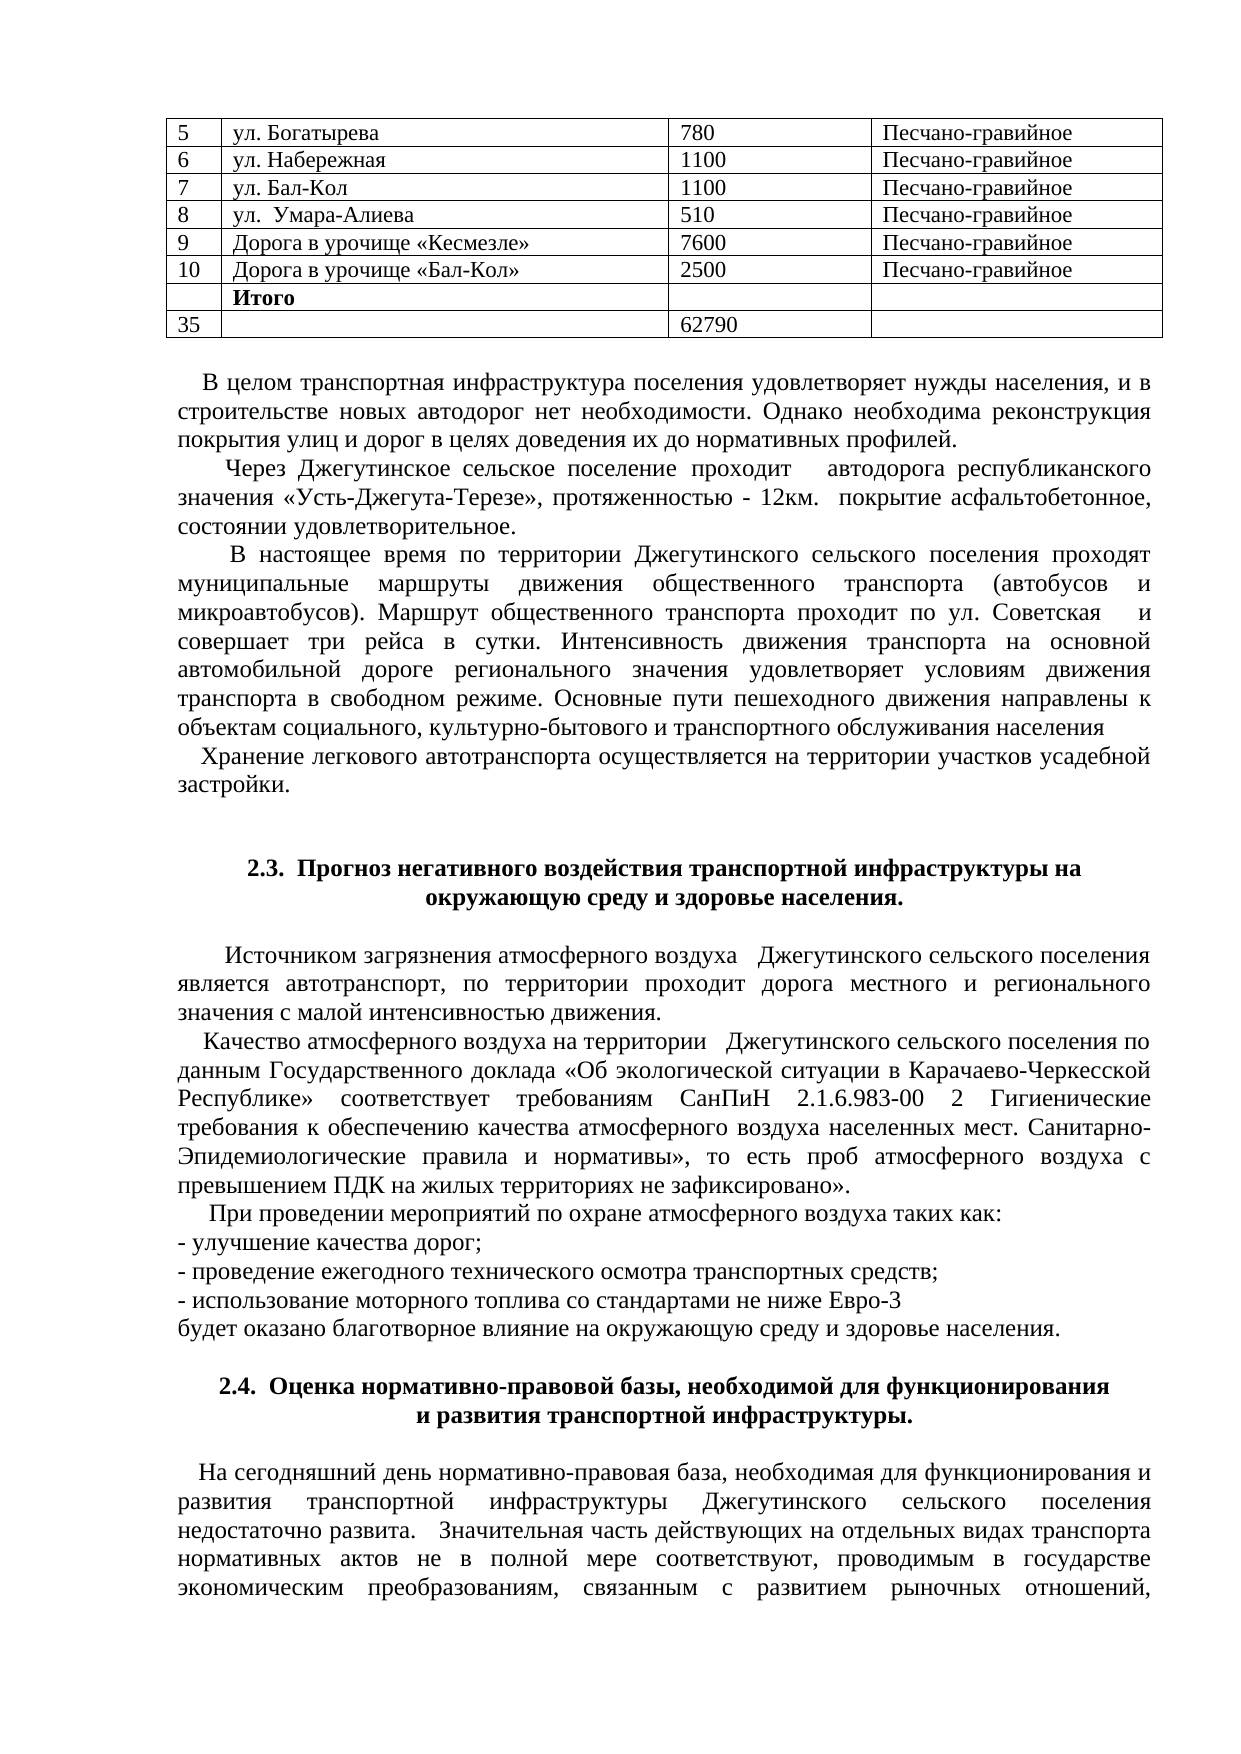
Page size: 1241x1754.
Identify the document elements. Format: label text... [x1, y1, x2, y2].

table_cell 7 [167, 174, 221, 200]
table_cell 510 [669, 201, 871, 228]
table_cell [872, 284, 1162, 310]
text Через Джегутинское сельское поселение проходит автодорога республиканского значения «Усть-Джегута-Терезе», протяженностью - 12км. покрытие асфальтобетонное, состоянии удовлетворительное. [177, 453, 1152, 539]
table_cell Дорога в урочище «Бал-Кол» [222, 256, 668, 282]
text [177, 1457, 1152, 1601]
text В целом транспортная инфраструктура поселения удовлетворяет нужды населения, и в строительстве новых автодорог нет необходимости. Однако необходима реконструкция покрытия улиц и дорог в целях доведения их до нормативных профилей. [177, 367, 1152, 453]
text Источником загрязнения атмосферного воздуха Джегутинского сельского поселения является автотранспорт, по территории проходит дорога местного и регионального значения с малой интенсивностью движения. [177, 940, 1152, 1026]
table_cell Дорога в урочище «Кесмезле» [222, 229, 668, 255]
table_cell 1100 [669, 147, 871, 173]
table_cell Итого [222, 284, 668, 310]
table_cell 8 [167, 201, 221, 228]
text - использование моторного топлива со стандартами не ниже Евро-3 [177, 1285, 1152, 1313]
table_cell ул. Богатырева [222, 119, 668, 146]
table_cell 1100 [669, 174, 871, 200]
table_cell 5 [167, 119, 221, 146]
table_cell 7600 [669, 229, 871, 255]
table_cell [222, 311, 668, 337]
table_cell 62790 [669, 311, 871, 337]
text - улучшение качества дорог; [177, 1227, 1152, 1256]
table_cell ул. Умара-Алиева [222, 201, 668, 228]
text При проведении мероприятий по охране атмосферного воздуха таких как: [177, 1198, 1152, 1227]
table_cell 6 [167, 147, 221, 173]
text В настоящее время по территории Джегутинского сельского поселения проходят муниципальные маршруты движения общественного транспорта (автобусов и микроавтобусов). Маршрут общественного транспорта проходит по ул. Советская и совершает три рейса в сутки. Интенсивность движения транспорта на основной автомобильной дороге регионального значения удовлетворяет условиям движения транспорта в свободном режиме. Основные пути пешеходного движения направлены к объектам социального, культурно-бытового и транспортного обслуживания населения [177, 539, 1152, 741]
table_cell Песчано-гравийное [872, 174, 1162, 200]
text 2.4. Оценка нормативно-правовой базы, необходимой для функционирования и развития транспортной инфраструктуры. [177, 1371, 1152, 1428]
table_cell Песчано-гравийное [872, 256, 1162, 282]
table_cell ул. Набережная [222, 147, 668, 173]
table_cell Песчано-гравийное [872, 119, 1162, 146]
table_cell 2500 [669, 256, 871, 282]
table_cell [872, 311, 1162, 337]
text Качество атмосферного воздуха на территории Джегутинского сельского поселения по данным Государственного доклада «Об экологической ситуации в Карачаево-Черкесской Республике» соответствует требованиям СанПиН 2.1.6.983-00 2 Гигиенические требования к обеспечению качества атмосферного воздуха населенных мест. Санитарно-Эпидемиологические правила и нормативы», то есть проб атмосферного воздуха с превышением ПДК на жилых территориях не зафиксировано». [177, 1026, 1152, 1198]
text 2.3. Прогноз негативного воздействия транспортной инфраструктуры на окружающую среду и здоровье населения. [177, 853, 1152, 911]
table_cell 9 [167, 229, 221, 255]
table_cell [669, 284, 871, 310]
table_cell Песчано-гравийное [872, 147, 1162, 173]
table_cell 35 [167, 311, 221, 337]
text Хранение легкового автотранспорта осуществляется на территории участков усадебной застройки. [177, 741, 1152, 798]
table_cell Песчано-гравийное [872, 229, 1162, 255]
text - проведение ежегодного технического осмотра транспортных средств; [177, 1256, 1152, 1285]
table_cell ул. Бал-Кол [222, 174, 668, 200]
table_cell Песчано-гравийное [872, 201, 1162, 228]
table_cell 780 [669, 119, 871, 146]
table_cell 10 [167, 256, 221, 282]
text будет оказано благотворное влияние на окружающую среду и здоровье населения. [177, 1313, 1152, 1342]
table_cell [167, 284, 221, 310]
